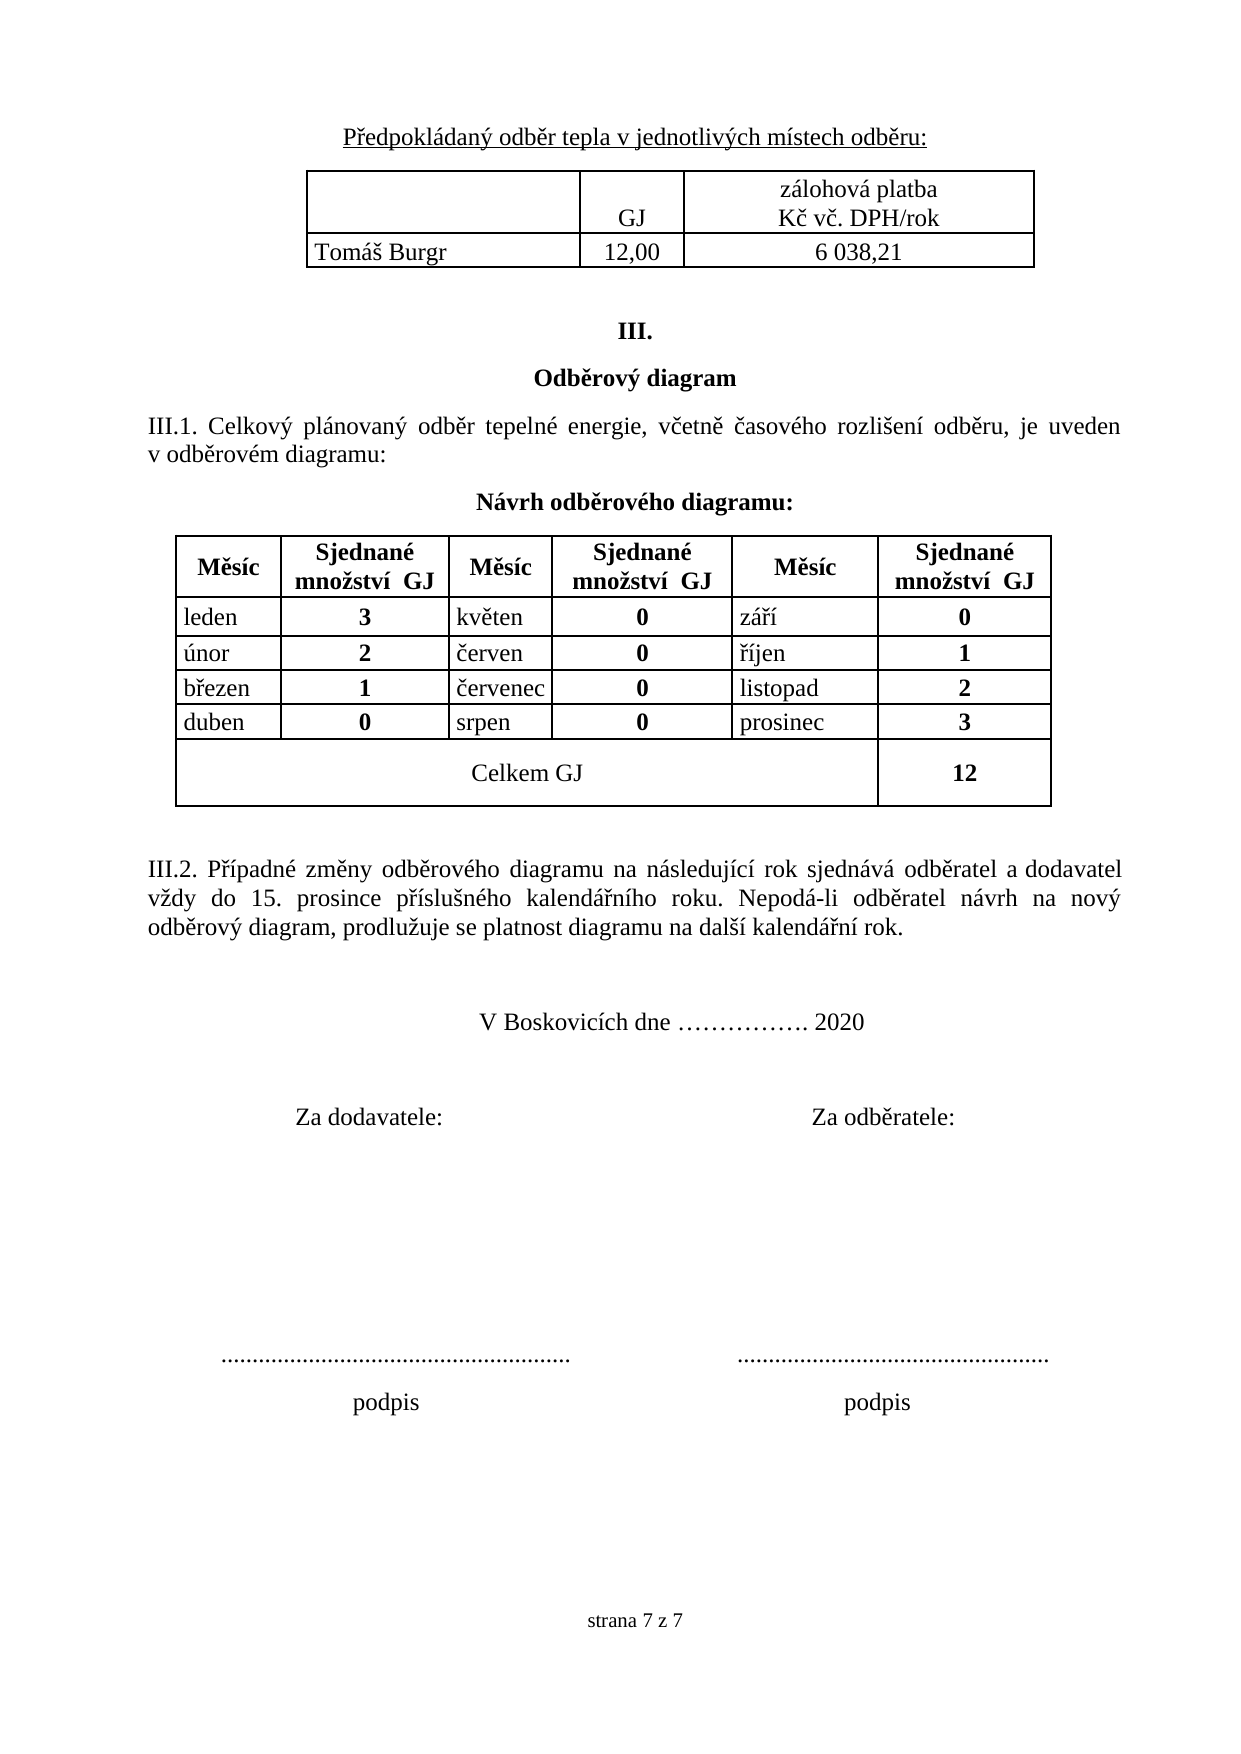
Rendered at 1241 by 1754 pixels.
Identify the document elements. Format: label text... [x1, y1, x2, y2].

table_header [308, 172, 579, 232]
text podpis podpis [148, 1387, 1122, 1416]
table_cell 6 038,21 [685, 234, 1033, 266]
table_cell 0 [553, 598, 731, 634]
table_cell 0 [553, 671, 731, 703]
text III.1. Celkový plánovaný odběr tepelné energie, včetně časového rozlišení odběru, je uveden v odběrovém diagramu: [148, 411, 1122, 468]
table_cell září [733, 598, 877, 634]
table_cell Celkem GJ [177, 740, 877, 805]
table_cell srpen [450, 705, 551, 738]
table_cell červenec [450, 671, 551, 703]
table_cell 2 [879, 671, 1050, 703]
table_cell 3 [879, 705, 1050, 738]
table_cell 0 [553, 705, 731, 738]
table_header Měsíc [733, 537, 877, 596]
table_cell 12 [879, 740, 1050, 805]
table_cell únor [177, 637, 280, 669]
text Za dodavatele: Za odběratele: [148, 1102, 1122, 1131]
table_header Měsíc [177, 537, 280, 596]
table_cell 2 [282, 637, 448, 669]
table_cell 0 [282, 705, 448, 738]
table_cell duben [177, 705, 280, 738]
text Odběrový diagram [148, 363, 1122, 392]
table_header Sjednané množství GJ [879, 537, 1050, 596]
table_cell 0 [553, 637, 731, 669]
text V Boskovicích dne ……………. 2020 [148, 1007, 1122, 1036]
table_header Sjednané množství GJ [282, 537, 448, 596]
table_cell 0 [879, 598, 1050, 634]
table_header Sjednané množství GJ [553, 537, 731, 596]
table_header GJ [581, 172, 683, 232]
text ........................................................ .................................................. [148, 1339, 1122, 1368]
table_header zálohová platba Kč vč. DPH/rok [685, 172, 1033, 232]
table_cell květen [450, 598, 551, 634]
table_cell listopad [733, 671, 877, 703]
table_cell Tomáš Burgr [308, 234, 579, 266]
table_cell 1 [282, 671, 448, 703]
text Návrh odběrového diagramu: [148, 487, 1122, 516]
table_cell 12,00 [581, 234, 683, 266]
text III. [148, 316, 1122, 344]
table_cell prosinec [733, 705, 877, 738]
table_cell červen [450, 637, 551, 669]
text Předpokládaný odběr tepla v jednotlivých místech odběru: [148, 122, 1122, 151]
table_cell březen [177, 671, 280, 703]
table_cell 3 [282, 598, 448, 634]
table_header Měsíc [450, 537, 551, 596]
text III.2. Případné změny odběrového diagramu na následující rok sjednává odběratel a dodavatel vždy do 15. prosince příslušného kalendářního roku. Nepodá-li odběratel návrh na nový odběrový diagram, prodlužuje se platnost diagramu na další kalendářní rok. [148, 854, 1122, 941]
table_cell říjen [733, 637, 877, 669]
table_cell 1 [879, 637, 1050, 669]
table_cell leden [177, 598, 280, 634]
